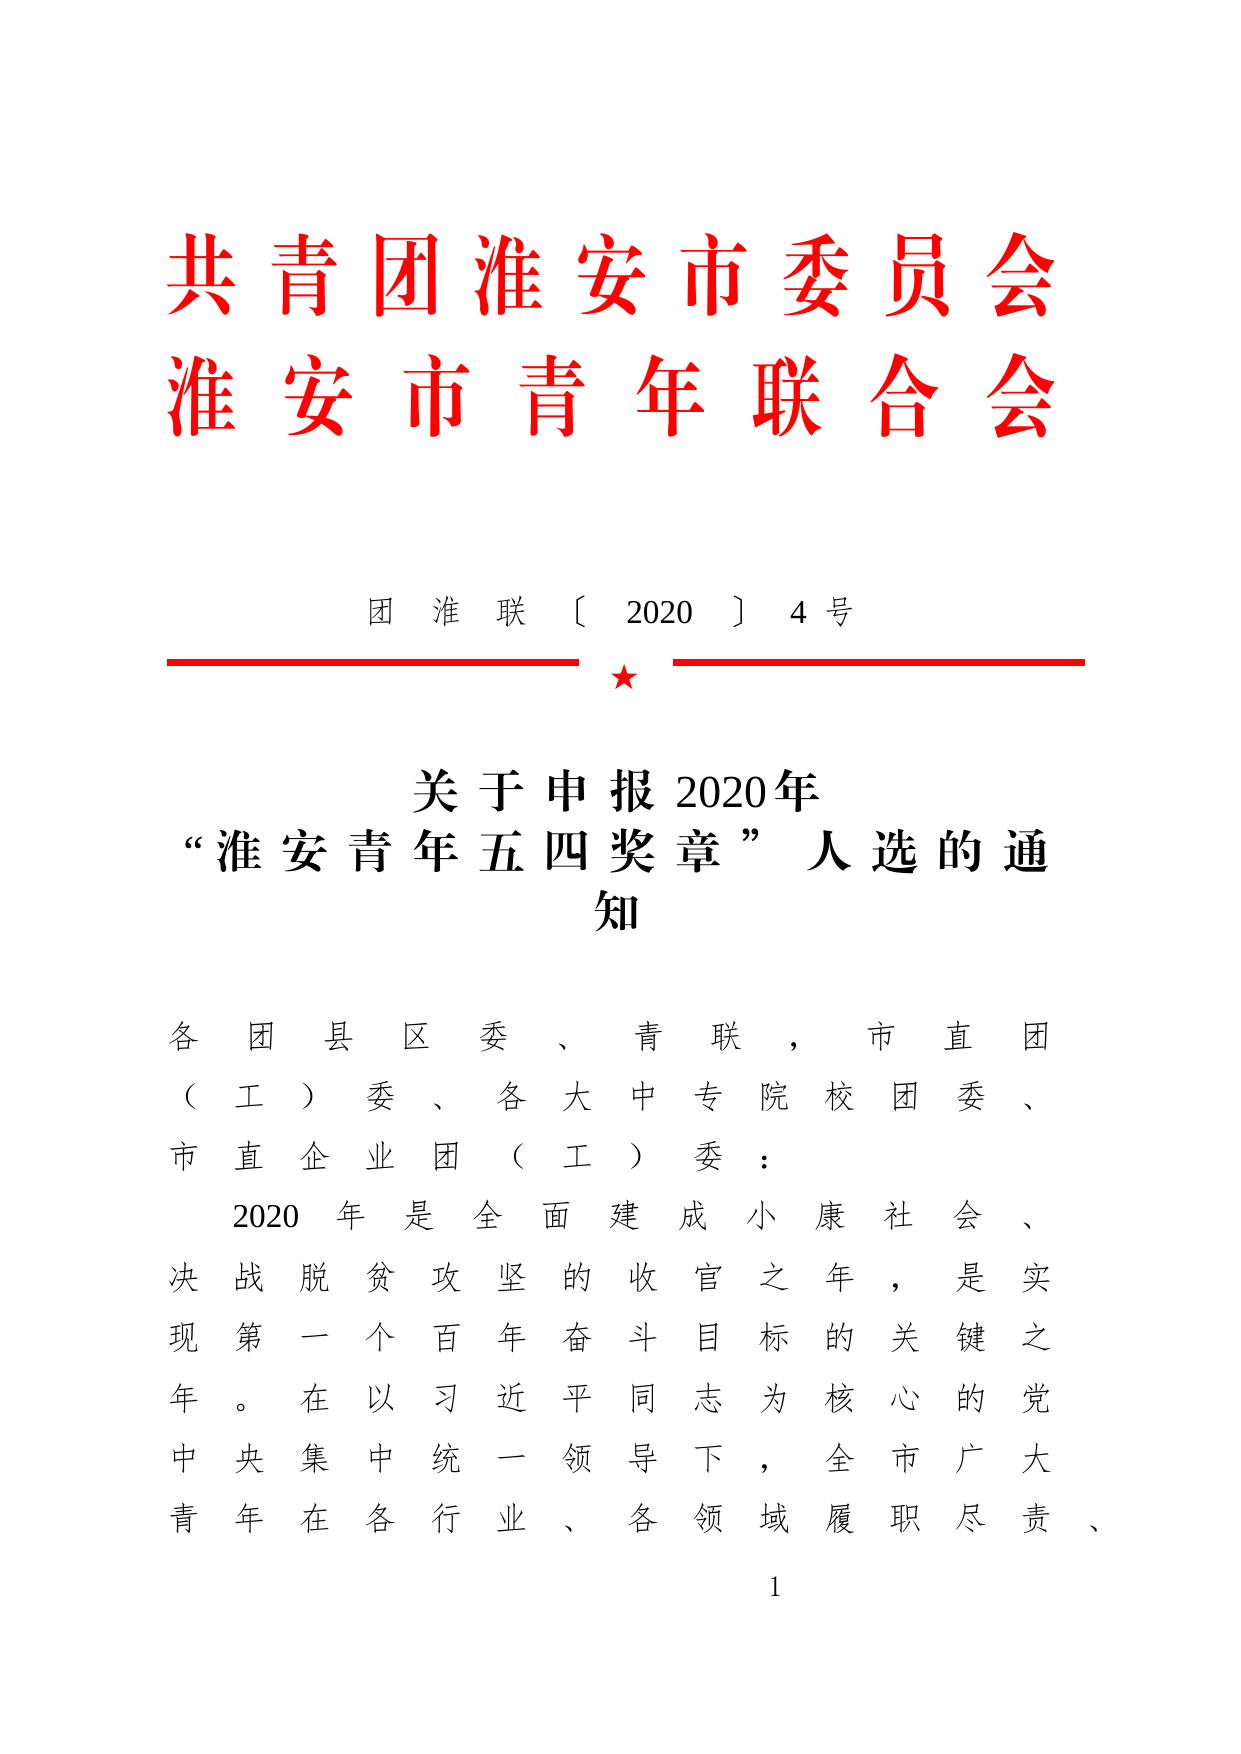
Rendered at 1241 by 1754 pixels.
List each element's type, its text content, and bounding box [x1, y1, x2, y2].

text 共青团淮安市委员会 [167, 219, 1085, 340]
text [167, 1184, 1085, 1546]
text “淮安青年五四奖章”人选的通知 [167, 823, 1085, 943]
text 关于申报2020年 [167, 762, 1085, 823]
text 团淮联〔2020〕4号 [167, 581, 1085, 642]
text 淮安市青年联合会 [167, 340, 1085, 461]
text 各团县区委、青联，市直团（工）委、各大中专院校团委、市直企业团（工）委： [167, 1003, 1085, 1184]
text ★ [167, 642, 1085, 702]
